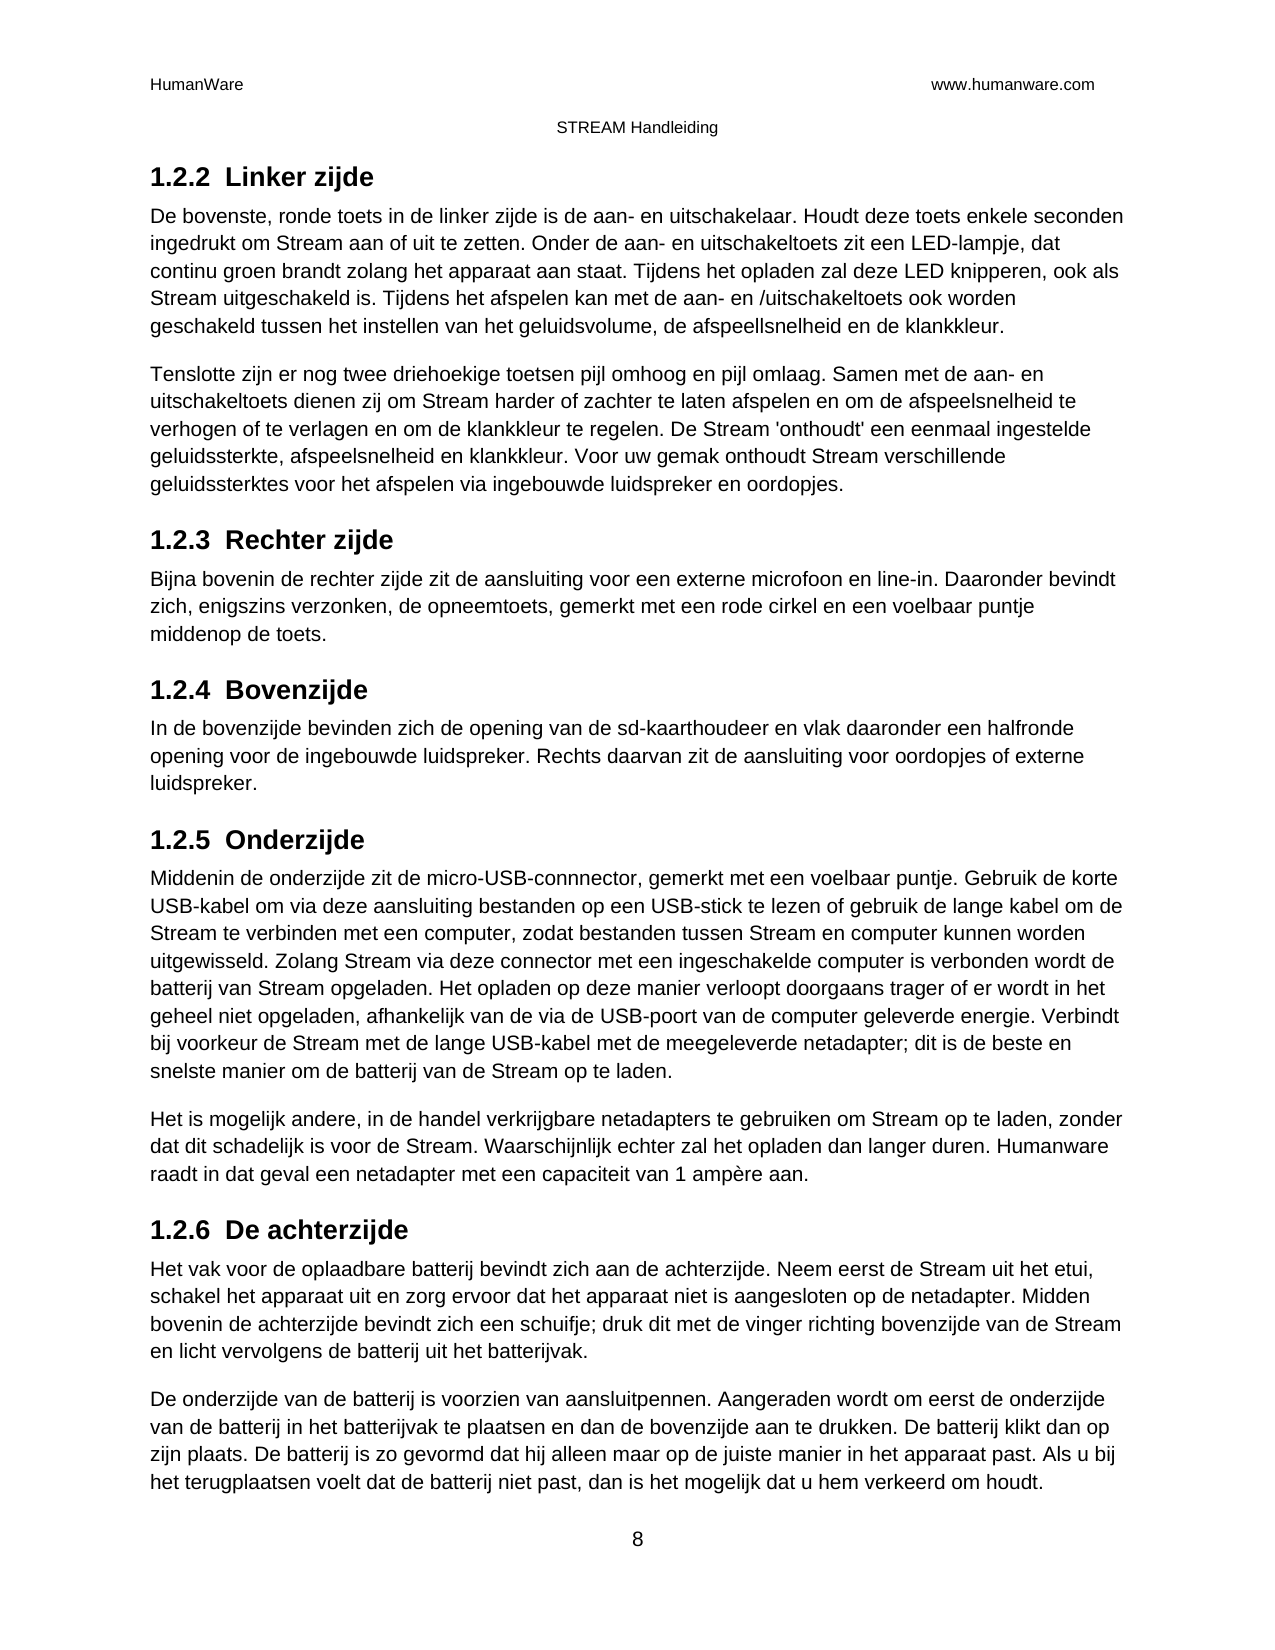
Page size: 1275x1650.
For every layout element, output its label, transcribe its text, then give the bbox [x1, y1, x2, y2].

text Middenin de onderzijde zit de micro-USB-connnector, gemerkt met een voelbaar puntje. Gebruik de korte USB-kabel om via deze aansluiting bestanden op een USB-stick te lezen of gebruik de lange kabel om de Stream te verbinden met een computer, zodat bestanden tussen Stream en computer kunnen worden uitgewisseld. Zolang Stream via deze connector met een ingeschakelde computer is verbonden wordt de batterij van Stream opgeladen. Het opladen op deze manier verloopt doorgaans trager of er wordt in het geheel niet opgeladen, afhankelijk van de via de USB-poort van de computer geleverde energie. Verbindt bij voorkeur de Stream met de lange USB-kabel met de meegeleverde netadapter; dit is de beste en snelste manier om de batterij van de Stream op te laden. [150, 866, 1125, 1082]
subtitle 1.2.3 Rechter zijde [150, 524, 1125, 556]
text De onderzijde van de batterij is voorzien van aansluitpennen. Aangeraden wordt om eerst de onderzijde van de batterij in het batterijvak te plaatsen en dan de bovenzijde aan te drukken. De batterij klikt dan op zijn plaats. De batterij is zo gevormd dat hij alleen maar op de juiste manier in het apparaat past. Als u bij het terugplaatsen voelt dat de batterij niet past, dan is het mogelijk dat u hem verkeerd om houdt. [150, 1387, 1125, 1494]
subtitle 1.2.2 Linker zijde [150, 161, 1125, 193]
text Het is mogelijk andere, in de handel verkrijgbare netadapters te gebruiken om Stream op te laden, zonder dat dit schadelijk is voor de Stream. Waarschijnlijk echter zal het opladen dan langer duren. Humanware raadt in dat geval een netadapter met een capaciteit van 1 ampère aan. [150, 1107, 1125, 1186]
text In de bovenzijde bevinden zich de opening van de sd-kaarthoudeer en vlak daaronder een halfronde opening voor de ingebouwde luidspreker. Rechts daarvan zit de aansluiting voor oordopjes of externe luidspreker. [150, 716, 1125, 795]
text De bovenste, ronde toets in de linker zijde is de aan- en uitschakelaar. Houdt deze toets enkele seconden ingedrukt om Stream aan of uit te zetten. Onder de aan- en uitschakeltoets zit een LED-lampje, dat continu groen brandt zolang het apparaat aan staat. Tijdens het opladen zal deze LED knipperen, ook als Stream uitgeschakeld is. Tijdens het afspelen kan met de aan- en /uitschakeltoets ook worden geschakeld tussen het instellen van het geluidsvolume, de afspeellsnelheid en de klankkleur. [150, 203, 1125, 337]
text Het vak voor de oplaadbare batterij bevindt zich aan de achterzijde. Neem eerst de Stream uit het etui, schakel het apparaat uit en zorg ervoor dat het apparaat niet is aangesloten op de netadapter. Midden bovenin de achterzijde bevindt zich een schuifje; druk dit met de vinger richting bovenzijde van de Stream en licht vervolgens de batterij uit het batterijvak. [150, 1256, 1125, 1363]
text Bijna bovenin de rechter zijde zit de aansluiting voor een externe microfoon en line-in. Daaronder bevindt zich, enigszins verzonken, de opneemtoets, gemerkt met een rode cirkel en een voelbaar puntje middenop de toets. [150, 567, 1125, 646]
text Tenslotte zijn er nog twee driehoekige toetsen pijl omhoog en pijl omlaag. Samen met de aan- en uitschakeltoets dienen zij om Stream harder of zachter te laten afspelen en om de afspeelsnelheid te verhogen of te verlagen en om de klankkleur te regelen. De Stream 'onthoudt' een eenmaal ingestelde geluidssterkte, afspeelsnelheid en klankkleur. Voor uw gemak onthoudt Stream verschillende geluidssterktes voor het afspelen via ingebouwde luidspreker en oordopjes. [150, 362, 1125, 496]
subtitle 1.2.6 De achterzijde [150, 1214, 1125, 1246]
subtitle 1.2.4 Bovenzijde [150, 674, 1125, 705]
subtitle 1.2.5 Onderzijde [150, 824, 1125, 855]
